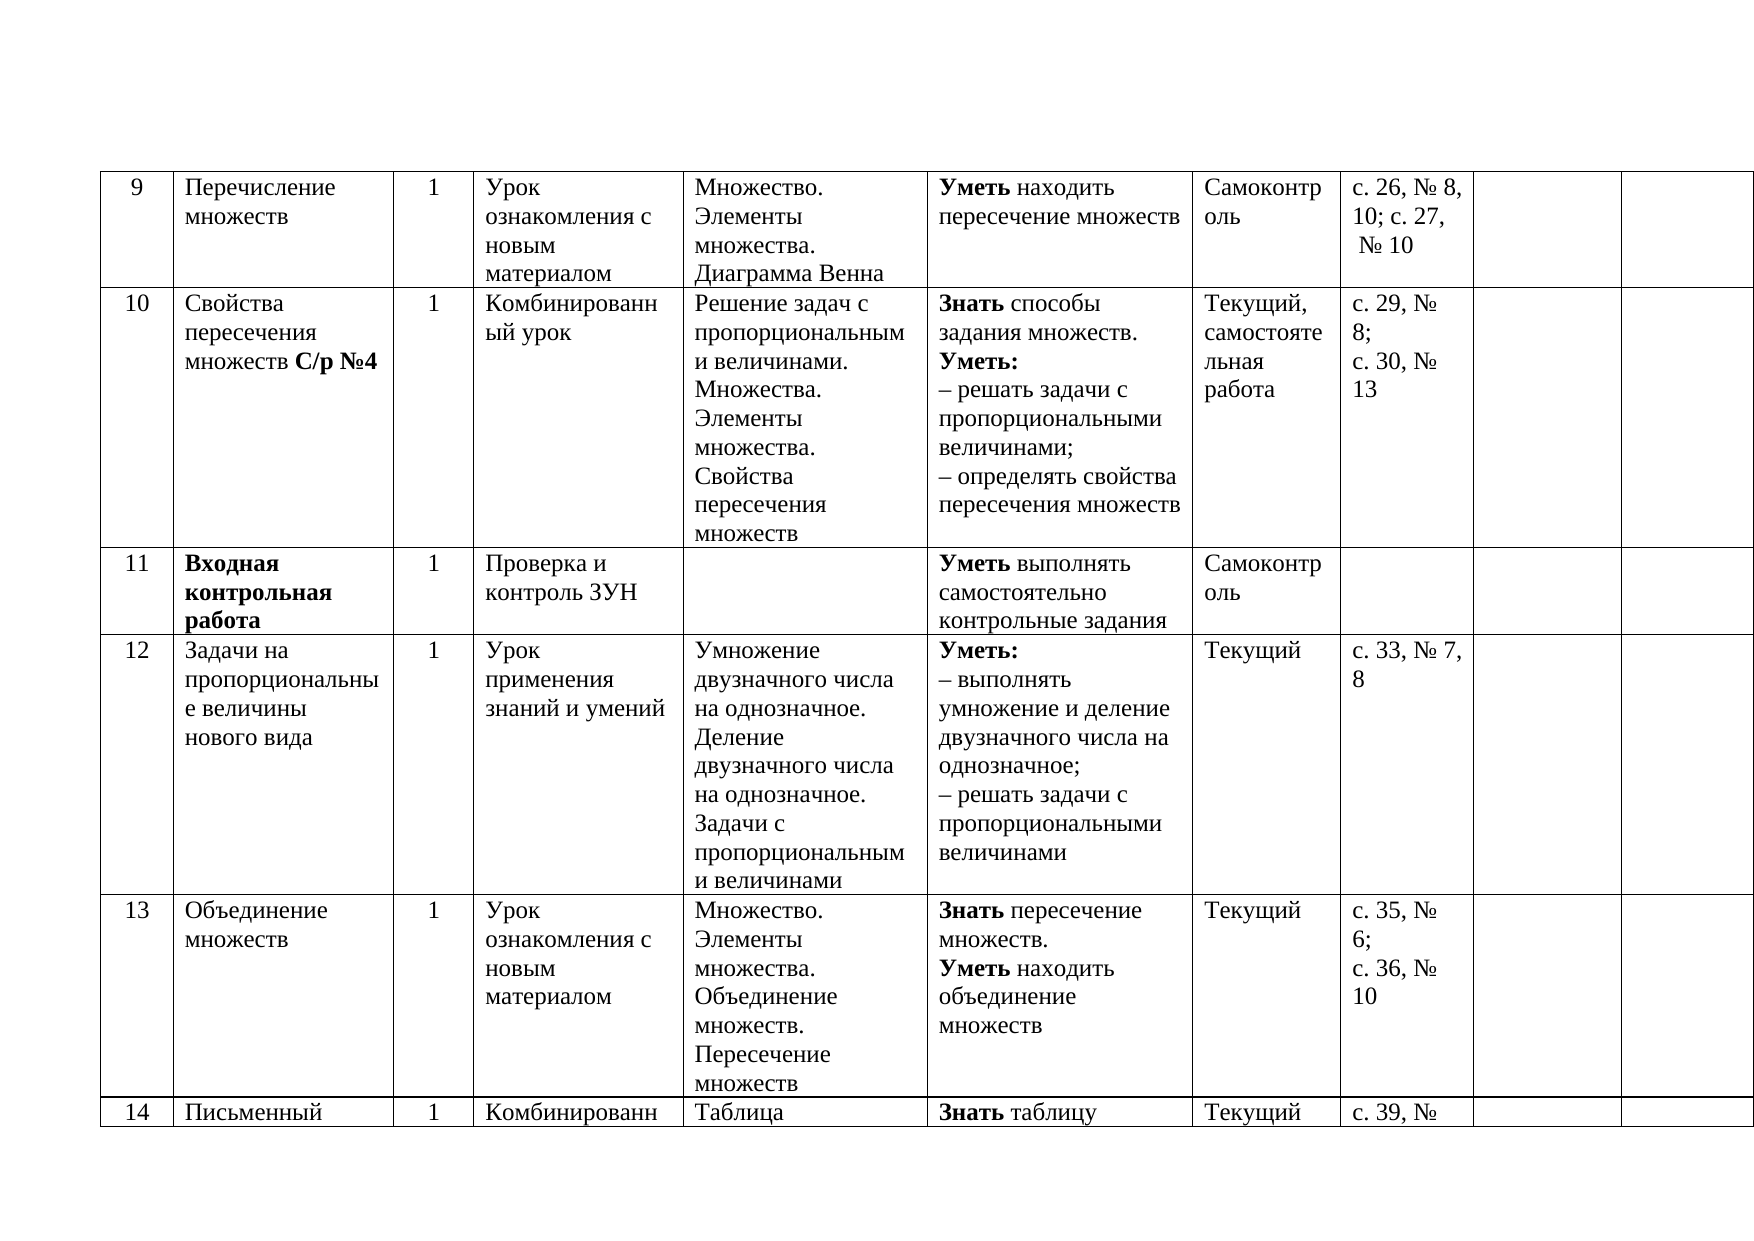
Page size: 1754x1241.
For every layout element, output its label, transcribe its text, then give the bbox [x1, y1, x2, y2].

table_cell [1474, 172, 1621, 287]
table_cell Проверка и контроль ЗУН [474, 548, 683, 634]
table_cell [1474, 548, 1621, 634]
table_cell Задачи на пропорциональные величины нового вида [174, 635, 393, 894]
table_cell [1622, 1098, 1753, 1126]
table_cell Текущий [1193, 1098, 1340, 1126]
table_cell 9 [101, 172, 173, 287]
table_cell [684, 1098, 927, 1126]
table_cell Текущий [1193, 635, 1340, 894]
table_cell Текущий, самостоятельная работа [1193, 288, 1340, 547]
table_cell 1 [394, 1098, 473, 1126]
table_cell с. 26, № 8, 10; с. 27, № 10 [1341, 172, 1473, 287]
table_cell с. 39, № 14, 16 [1341, 1098, 1473, 1126]
table_cell Самоконтроль [1193, 548, 1340, 634]
table_cell 10 [101, 288, 173, 547]
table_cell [174, 1098, 393, 1126]
table_cell [1622, 895, 1753, 1096]
table_cell [1622, 635, 1753, 894]
table_cell 12 [101, 635, 173, 894]
table_cell Уметь: – выполнять умножение и деление двузначного числа на однозначное; – решать задачи с пропорциональными величинами [928, 635, 1192, 894]
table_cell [684, 172, 927, 287]
table_cell [1341, 548, 1473, 634]
table_cell [1622, 548, 1753, 634]
table_cell с. 33, № 7, 8 [1341, 635, 1473, 894]
table_cell Множество. Элементы множества. Объединение множеств. Пересечение множеств [684, 895, 927, 1096]
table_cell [928, 1098, 1192, 1126]
table_cell 13 [101, 895, 173, 1096]
table_cell [1622, 172, 1753, 287]
table_cell с. 29, № 8; с. 30, № 13 [1341, 288, 1473, 547]
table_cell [474, 1098, 683, 1126]
table_cell Текущий [1193, 895, 1340, 1096]
table_cell Знать пересечение множеств. Уметь находить объединение множеств [928, 895, 1192, 1096]
table_cell Самоконтроль [1193, 172, 1340, 287]
table_cell Входная контрольная работа [174, 548, 393, 634]
table_cell 1 [394, 635, 473, 894]
table_cell Свойства пересечения множеств С/р №4 [174, 288, 393, 547]
table_cell Урок ознакомления с новым материалом [474, 172, 683, 287]
table_cell Перечисление множеств [174, 172, 393, 287]
table_cell 14 [101, 1098, 173, 1126]
table_cell [684, 548, 927, 634]
table_cell [1474, 635, 1621, 894]
table_cell Уметь находить пересечение множеств [928, 172, 1192, 287]
table_cell Решение задач с пропорциональными величинами. Множества. Элементы множества. Свойства пересечения множеств [684, 288, 927, 547]
table_cell Объединение множеств [174, 895, 393, 1096]
table_cell Умножение двузначного числа на однозначное. Деление двузначного числа на однозначное. Задачи с пропорциональными величинами [684, 635, 927, 894]
table_cell [1474, 288, 1621, 547]
table_cell [1622, 288, 1753, 547]
table_cell Уметь выполнять самостоятельно контрольные задания [928, 548, 1192, 634]
table_cell 1 [394, 288, 473, 547]
table_cell [1474, 1098, 1621, 1126]
table_cell Урок ознакомления с новым материалом [474, 895, 683, 1096]
table_cell 11 [101, 548, 173, 634]
table_cell 1 [394, 172, 473, 287]
table_cell 1 [394, 895, 473, 1096]
table_cell Знать способы задания множеств. Уметь: – решать задачи с пропорциональными величинами; – определять свойства пересечения множеств [928, 288, 1192, 547]
table_cell Комбинированный урок [474, 288, 683, 547]
table_cell [1474, 895, 1621, 1096]
table_cell 1 [394, 548, 473, 634]
table_cell Урок применения знаний и умений [474, 635, 683, 894]
table_cell с. 35, № 6; с. 36, № 10 [1341, 895, 1473, 1096]
